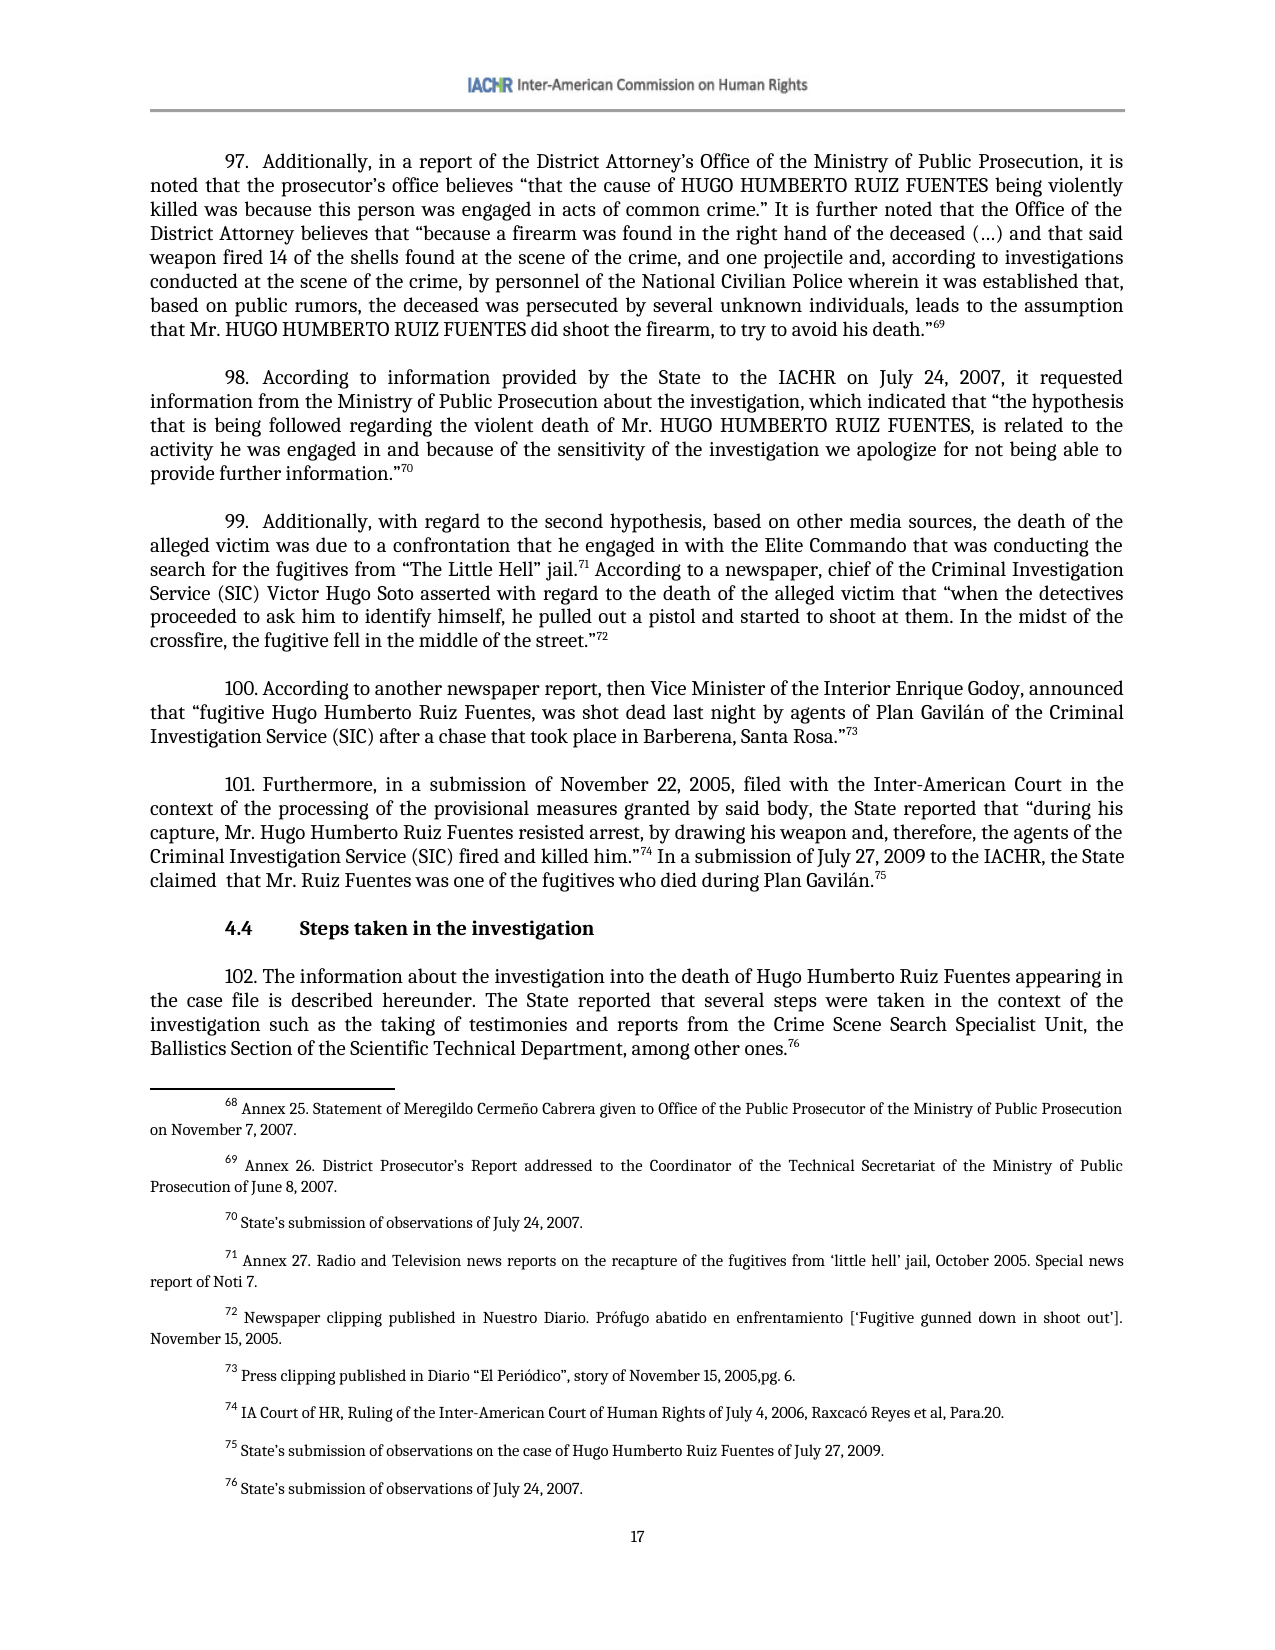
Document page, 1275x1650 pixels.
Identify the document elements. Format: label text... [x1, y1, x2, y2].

list Additionally, with regard to the second hypothesis, based on other media sources, the death of the alleged victim was due to a confrontation that he engaged in with the Elite Commando that was conducting the search for the fugitives from “The Little Hell” jail. According to a newspaper, chief of the Criminal Investigation Service (SIC) Victor Hugo Soto asserted with regard to the death of the alleged victim that “when the detectives proceeded to ask him to identify himself, he pulled out a pistol and started to shoot at them. In the midst of the crossfire, the fugitive fell in the middle of the street.” [150, 509, 1125, 653]
list According to another newspaper report, then Vice Minister of the Interior Enrique Godoy, announced that “fugitive Hugo Humberto Ruiz Fuentes, was shot dead last night by agents of Plan Gavilán of the Criminal Investigation Service (SIC) after a chase that took place in Barberena, Santa Rosa.” [150, 677, 1125, 749]
list Furthermore, in a submission of November 22, 2005, filed with the Inter-American Court in the context of the processing of the provisional measures granted by said body, the State reported that “during his capture, Mr. Hugo Humberto Ruiz Fuentes resisted arrest, by drawing his weapon and, therefore, the agents of the Criminal Investigation Service (SIC) fired and killed him.” In a submission of July 27, 2009 to the IACHR, the State claimed that Mr. Ruiz Fuentes was one of the fugitives who died during Plan Gavilán. [150, 773, 1125, 893]
list Additionally, in a report of the District Attorney’s Office of the Ministry of Public Prosecution, it is noted that the prosecutor’s office believes “that the cause of HUGO HUMBERTO RUIZ FUENTES being violently killed was because this person was engaged in acts of common crime.” It is further noted that the Office of the District Attorney believes that “because a firearm was found in the right hand of the deceased (…) and that said weapon fired 14 of the shells found at the scene of the crime, and one projectile and, according to investigations conducted at the scene of the crime, by personnel of the National Civilian Police wherein it was established that, based on public rumors, the deceased was persecuted by several unknown individuals, leads to the assumption that Mr. HUGO HUMBERTO RUIZ FUENTES did shoot the firearm, to try to avoid his death.” [150, 150, 1125, 342]
list According to information provided by the State to the IACHR on July 24, 2007, it requested information from the Ministry of Public Prosecution about the investigation, which indicated that “the hypothesis that is being followed regarding the violent death of Mr. HUGO HUMBERTO RUIZ FUENTES, is related to the activity he was engaged in and because of the sensitivity of the investigation we apologize for not being able to provide further information.” [150, 366, 1125, 485]
picture [456, 75, 819, 95]
subtitle Steps taken in the investigation [225, 917, 1125, 941]
list The information about the investigation into the death of Hugo Humberto Ruiz Fuentes appearing in the case file is described hereunder. The State reported that several steps were taken in the context of the investigation such as the taking of testimonies and reports from the Crime Scene Search Specialist Unit, the Ballistics Section of the Scientific Technical Department, among other ones. [150, 964, 1125, 1060]
